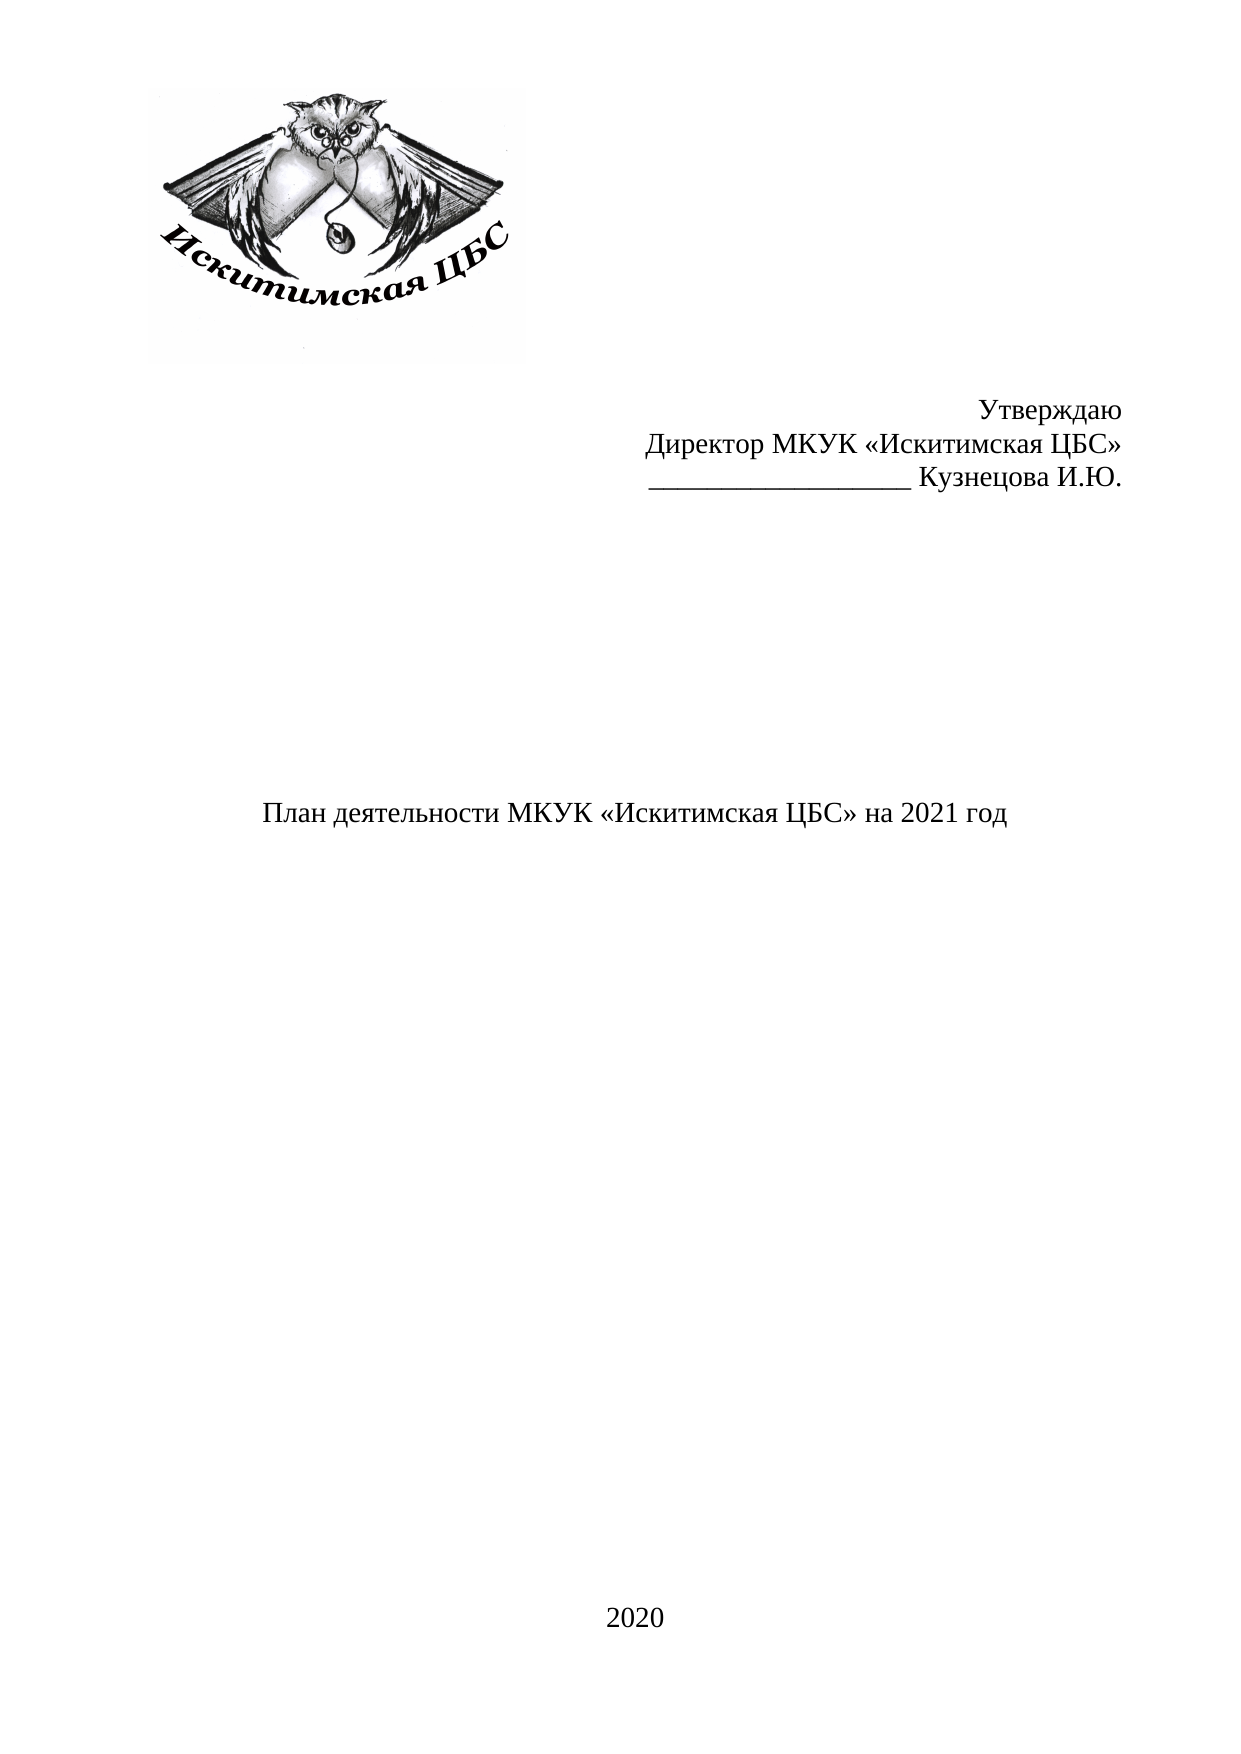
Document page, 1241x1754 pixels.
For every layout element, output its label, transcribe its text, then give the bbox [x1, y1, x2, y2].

text План деятельности МКУК «Искитимская ЦБС» на 2021 год [148, 795, 1122, 828]
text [148, 1600, 1122, 1633]
text Директор МКУК «Искитимская ЦБС» [148, 426, 1122, 459]
picture [147, 88, 526, 364]
text __________________ Кузнецова И.Ю. [148, 459, 1122, 493]
text Утверждаю [148, 392, 1122, 426]
